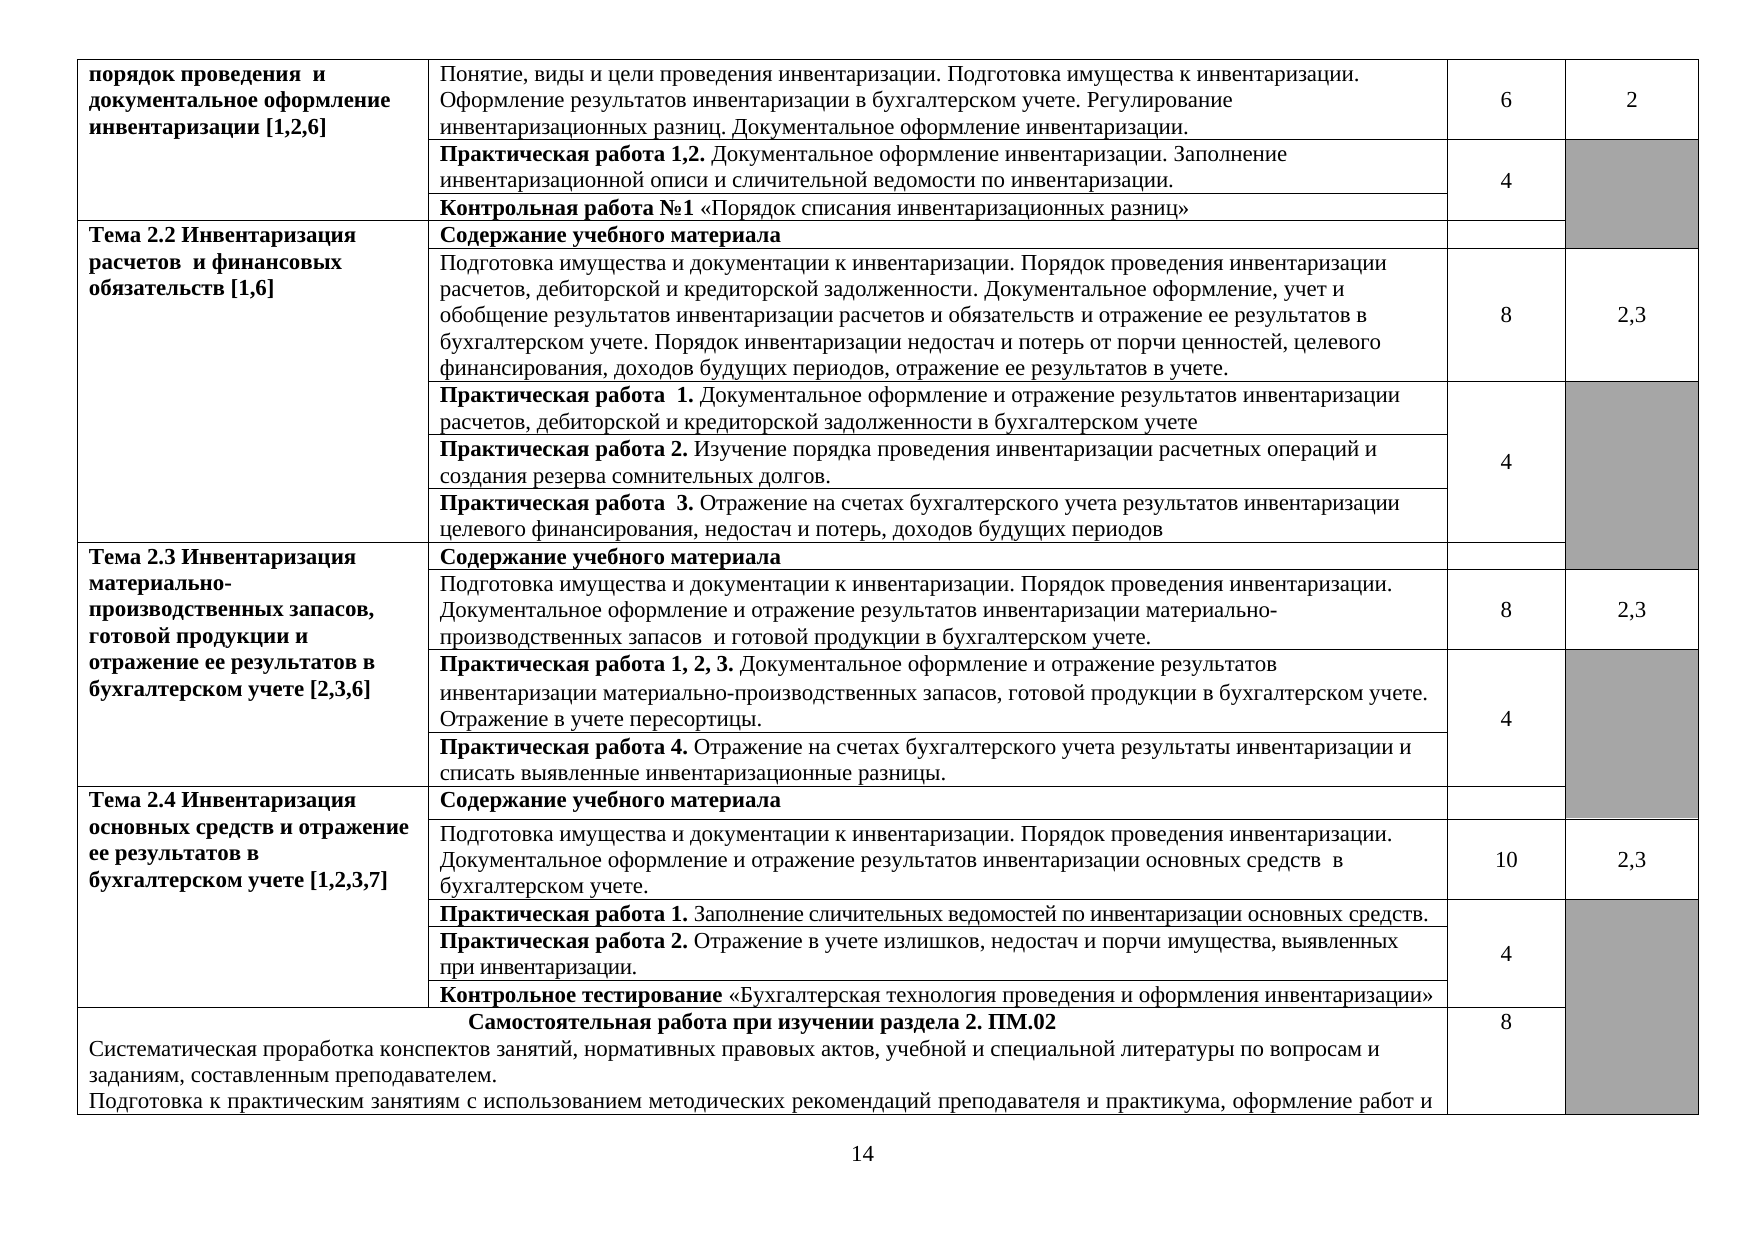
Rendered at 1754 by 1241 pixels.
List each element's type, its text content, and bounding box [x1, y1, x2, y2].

table_cell 4 [1448, 650, 1565, 786]
table_cell 8 [1448, 570, 1565, 649]
table_cell 4 [1448, 382, 1565, 542]
table_cell [1566, 382, 1698, 569]
table_cell Практическая работа 1, 2, 3. Документальное оформление и отражение результатов инвентаризации материально-производственных запасов, готовой продукции в бухгалтерском учете. Отражение в учете пересортицы. [429, 650, 1447, 732]
table_cell Подготовка имущества и документации к инвентаризации. Порядок проведения инвентаризации. Документальное оформление и отражение результатов инвентаризации материально-производственных запасов и готовой продукции в бухгалтерском учете. [429, 570, 1447, 649]
table_cell Практическая работа 1. Заполнение сличительных ведомостей по инвентаризации основных средств. [429, 900, 1447, 926]
table_cell Содержание учебного материала [429, 787, 1447, 818]
table_cell [1448, 787, 1565, 818]
table_cell 2 [1566, 60, 1698, 139]
table_cell Практическая работа 1. Документальное оформление и отражение результатов инвентаризации расчетов, дебиторской и кредиторской задолженности в бухгалтерском учете [429, 382, 1447, 434]
table_cell 4 [1448, 140, 1565, 220]
table_cell Практическая работа 4. Отражение на счетах бухгалтерского учета результаты инвентаризации и списать выявленные инвентаризационные разницы. [429, 733, 1447, 786]
table_cell 8 [1448, 1008, 1565, 1114]
table_cell Практическая работа 1,2. Документальное оформление инвентаризации. Заполнение инвентаризационной описи и сличительной ведомости по инвентаризации. [429, 140, 1447, 193]
table_cell [1566, 140, 1698, 248]
table_cell Понятие, виды и цели проведения инвентаризации. Подготовка имущества к инвентаризации. Оформление результатов инвентаризации в бухгалтерском учете. Регулирование инвентаризационных разниц. Документальное оформление инвентаризации. [429, 60, 1447, 139]
table_cell 2,3 [1566, 249, 1698, 381]
table_cell Содержание учебного материала [429, 221, 1447, 248]
table_cell Практическая работа 2. Отражение в учете излишков, недостач и порчи имущества, выявленных при инвентаризации. [429, 927, 1447, 980]
table_cell Тема 2.2 Инвентаризация расчетов и финансовых обязательств [1,6] [78, 221, 428, 542]
table_cell [1566, 650, 1698, 818]
table_cell Подготовка имущества и документации к инвентаризации. Порядок проведения инвентаризации расчетов, дебиторской и кредиторской задолженности. Документальное оформление, учет и обобщение результатов инвентаризации расчетов и обязательств и отражение ее результатов в бухгалтерском учете. Порядок инвентаризации недостач и потерь от порчи ценностей, целевого финансирования, доходов будущих периодов, отражение ее результатов в учете. [429, 249, 1447, 381]
table_cell Контрольное тестирование «Бухгалтерская технология проведения и оформления инвентаризации» [429, 981, 1447, 1007]
table_cell 10 [1448, 820, 1565, 899]
table_cell Тема 2.4 Инвентаризация основных средств и отражение ее результатов в бухгалтерском учете [1,2,3,7] [78, 787, 428, 1007]
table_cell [78, 60, 428, 220]
table_cell 2,3 [1566, 820, 1698, 899]
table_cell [78, 1008, 1447, 1114]
table_cell Практическая работа 3. Отражение на счетах бухгалтерского учета результатов инвентаризации целевого финансирования, недостач и потерь, доходов будущих периодов [429, 489, 1447, 542]
table_cell Контрольная работа №1 «Порядок списания инвентаризационных разниц» [429, 194, 1447, 220]
table_cell 8 [1448, 249, 1565, 381]
table_cell [1566, 900, 1698, 1114]
table_cell Содержание учебного материала [429, 543, 1447, 569]
table_cell 6 [1448, 60, 1565, 139]
table_cell Подготовка имущества и документации к инвентаризации. Порядок проведения инвентаризации. Документальное оформление и отражение результатов инвентаризации основных средств в бухгалтерском учете. [429, 820, 1447, 899]
table_cell 2,3 [1566, 570, 1698, 649]
table_cell Практическая работа 2. Изучение порядка проведения инвентаризации расчетных операций и создания резерва сомнительных долгов. [429, 435, 1447, 488]
table_cell Тема 2.3 Инвентаризация материально-производственных запасов, готовой продукции и отражение ее результатов в бухгалтерском учете [2,3,6] [78, 543, 428, 786]
table_cell [1448, 543, 1565, 569]
table_cell [1448, 221, 1565, 248]
table_cell 4 [1448, 900, 1565, 1007]
